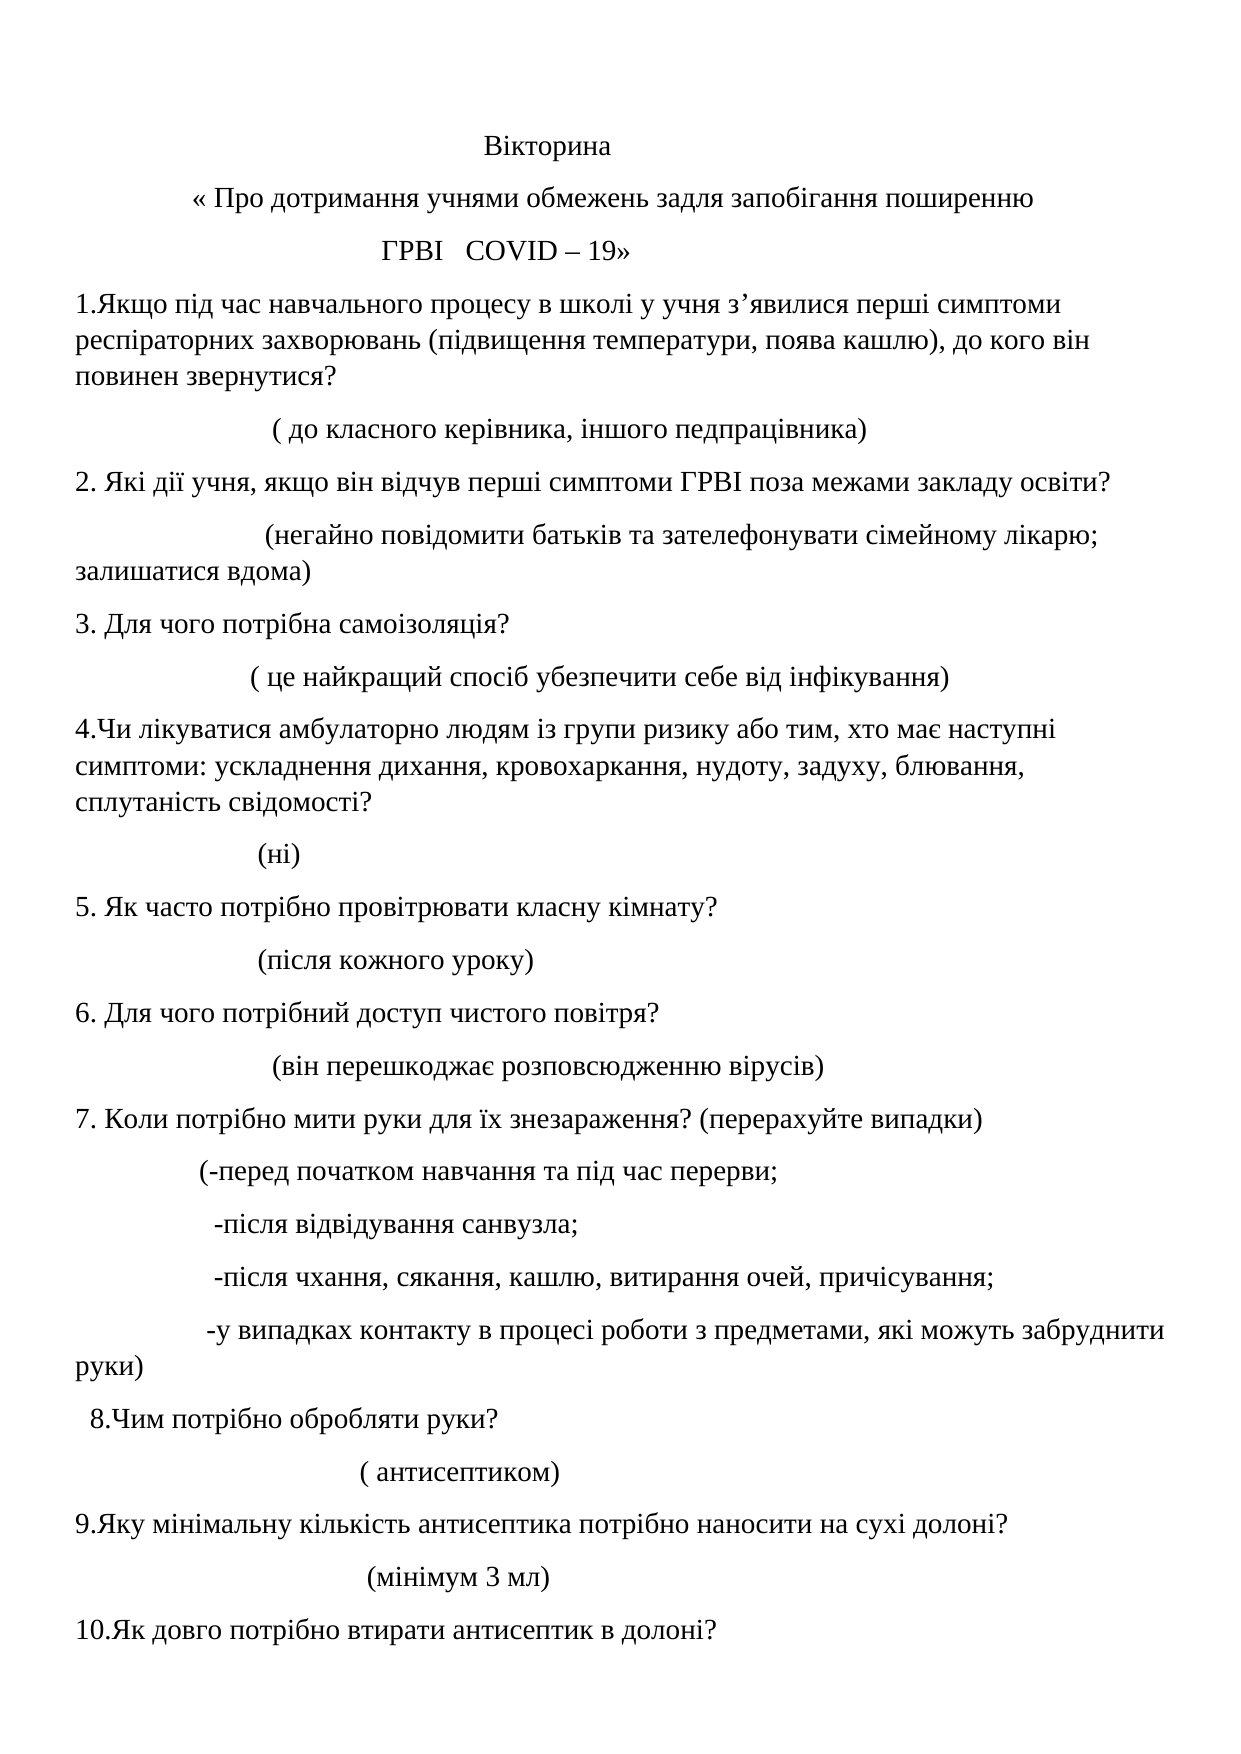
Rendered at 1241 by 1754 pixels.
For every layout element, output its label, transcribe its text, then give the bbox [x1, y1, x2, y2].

text (мінімум 3 мл) [75, 1559, 1165, 1593]
text (він перешкоджає розповсюдженню вірусів) [75, 1048, 1165, 1081]
text 5. Як часто потрібно провітрювати класну кімнату? [75, 889, 1165, 923]
text (негайно повідомити батьків та зателефонувати сімейному лікарю; залишатися вдома) [75, 517, 1165, 587]
text 7. Коли потрібно мити руки для їх знезараження? (перерахуйте випадки) [75, 1101, 1165, 1134]
text 8.Чим потрібно обробляти руки? [75, 1401, 1165, 1434]
text 6. Для чого потрібний доступ чистого повітря? [75, 995, 1165, 1029]
text ( до класного керівника, іншого педпрацівника) [75, 411, 1165, 445]
text « Про дотримання учнями обмежень задля запобігання поширенню [75, 181, 1165, 214]
text 4.Чи лікуватися амбулаторно людям із групи ризику або тим, хто має наступні симптоми: ускладнення дихання, кровохаркання, нудоту, задуху, блювання, сплутаність свідомості? [75, 712, 1165, 817]
text 2. Які дії учня, якщо він відчув перші симптоми ГРВІ поза межами закладу освіти? [75, 464, 1165, 498]
text -у випадках контакту в процесі роботи з предметами, які можуть забруднити руки) [75, 1312, 1165, 1382]
text (ні) [75, 837, 1165, 870]
text ( антисептиком) [75, 1454, 1165, 1487]
text (після кожного уроку) [75, 942, 1165, 976]
text (-перед початком навчання та під час перерви; [75, 1153, 1165, 1187]
text 9.Яку мінімальну кількість антисептика потрібно наносити на сухі долоні? [75, 1507, 1165, 1540]
text Вікторина [75, 128, 1165, 161]
text 10.Як довго потрібно втирати антисептик в долоні? [75, 1612, 1165, 1646]
text 3. Для чого потрібна самоізоляція? [75, 606, 1165, 639]
text -після чхання, сякання, кашлю, витирання очей, причісування; [75, 1259, 1165, 1293]
text ( це найкращий спосіб убезпечити себе від інфікування) [75, 659, 1165, 692]
text -після відвідування санвузла; [75, 1206, 1165, 1240]
text ГРВІ COVID – 19» [75, 233, 1165, 267]
text 1.Якщо під час навчального процесу в школі у учня з’явилися перші симптоми респіраторних захворювань (підвищення температури, поява кашлю), до кого він повинен звернутися? [75, 286, 1165, 392]
